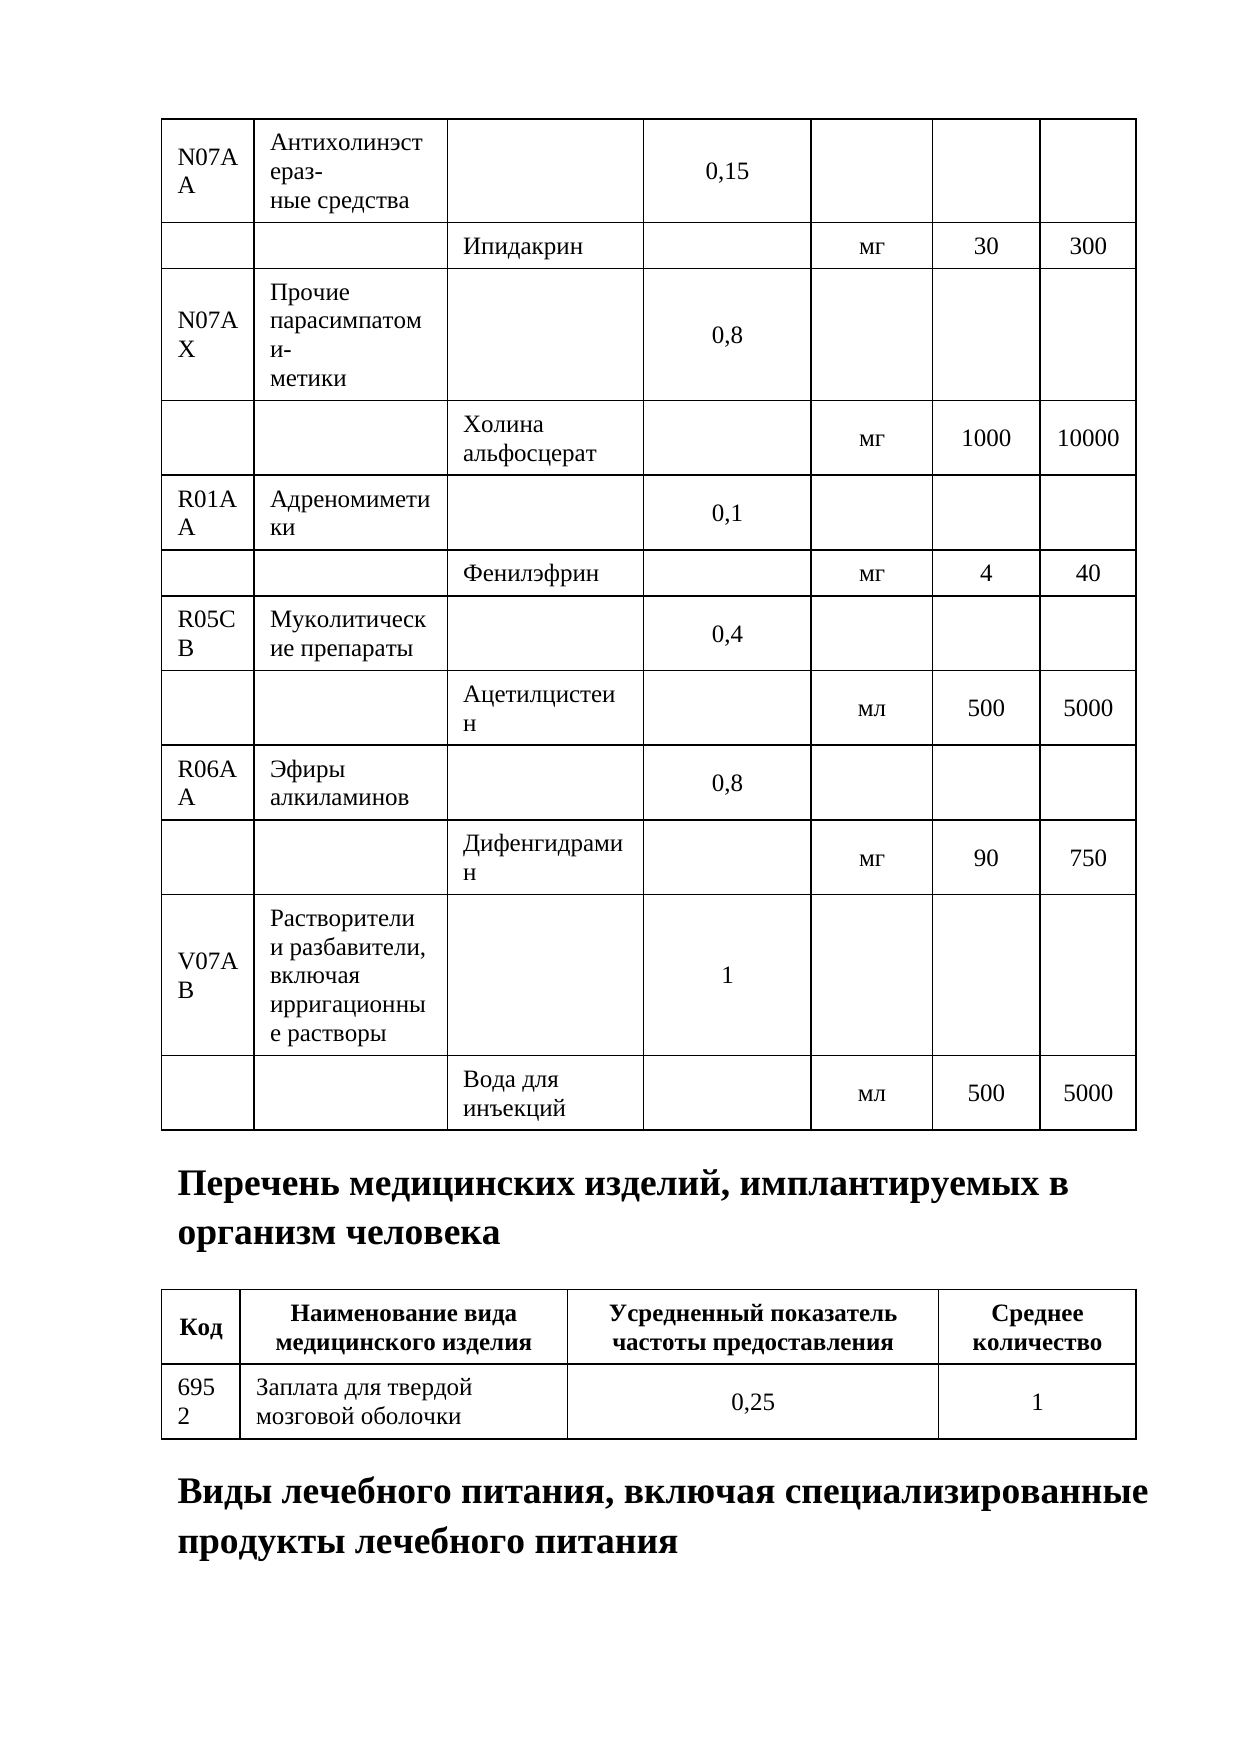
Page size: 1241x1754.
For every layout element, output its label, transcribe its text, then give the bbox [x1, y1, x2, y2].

table_cell [162, 1056, 253, 1129]
table_cell 0,25 [568, 1365, 938, 1438]
subtitle Перечень медицинских изделий, имплантируемых в организм человека [177, 1160, 1152, 1253]
table_cell R06AA [162, 746, 253, 819]
table_cell 6952 [162, 1365, 239, 1438]
table_cell Прочие парасимпатоми- метики [255, 269, 447, 400]
table_header Код [162, 1290, 239, 1363]
table_cell [448, 597, 643, 670]
table_cell [255, 671, 447, 744]
table_cell Эфиры алкиламинов [255, 746, 447, 819]
table_cell [162, 401, 253, 474]
table_cell [812, 895, 932, 1055]
table_cell 500 [933, 671, 1039, 744]
table_cell Растворители и разбавители, включая ирригационные растворы [255, 895, 447, 1055]
table_cell 750 [1041, 821, 1135, 894]
table_cell [162, 223, 253, 267]
table_cell Вода для инъекций [448, 1056, 643, 1129]
table_cell 5000 [1041, 671, 1135, 744]
table_cell 1000 [933, 401, 1039, 474]
table_cell 0,4 [644, 597, 810, 670]
table_cell N07AA [162, 120, 253, 222]
table_cell мг [812, 223, 932, 267]
table_cell 10000 [1041, 401, 1135, 474]
table_cell [812, 269, 932, 400]
table_cell 0,1 [644, 476, 810, 549]
table_cell [448, 476, 643, 549]
table_cell 1 [939, 1365, 1135, 1438]
table_cell [1041, 746, 1135, 819]
table_cell мг [812, 401, 932, 474]
table_cell мг [812, 821, 932, 894]
table_cell мл [812, 1056, 932, 1129]
table_cell Антихолинэстераз- ные средства [255, 120, 447, 222]
table_cell [1041, 120, 1135, 222]
table_cell 0,8 [644, 269, 810, 400]
table_cell [812, 476, 932, 549]
table_cell мг [812, 551, 932, 595]
table_cell 40 [1041, 551, 1135, 595]
table_cell [933, 895, 1039, 1055]
table_cell [933, 120, 1039, 222]
table_cell N07AX [162, 269, 253, 400]
table_cell [644, 401, 810, 474]
table_cell 5000 [1041, 1056, 1135, 1129]
subtitle Виды лечебного питания, включая специализированные продукты лечебного питания [177, 1468, 1152, 1561]
table_header Усредненный показатель частоты предоставления [568, 1290, 938, 1363]
table_cell [812, 120, 932, 222]
table_cell Фенилэфрин [448, 551, 643, 595]
table_cell 30 [933, 223, 1039, 267]
table_cell R05CB [162, 597, 253, 670]
table_cell [644, 821, 810, 894]
table_cell [162, 551, 253, 595]
table_cell [644, 551, 810, 595]
table_cell 90 [933, 821, 1039, 894]
table_cell [255, 1056, 447, 1129]
table_cell [255, 551, 447, 595]
table_cell [1041, 895, 1135, 1055]
table_cell [644, 1056, 810, 1129]
table_cell V07AB [162, 895, 253, 1055]
table_cell R01AA [162, 476, 253, 549]
table_cell [812, 746, 932, 819]
table_cell мл [812, 671, 932, 744]
table_cell Холина альфосцерат [448, 401, 643, 474]
table_cell [255, 821, 447, 894]
table_cell [933, 746, 1039, 819]
table_cell [448, 895, 643, 1055]
table_header Наименование вида медицинского изделия [241, 1290, 567, 1363]
table_cell [162, 821, 253, 894]
table_cell [1041, 597, 1135, 670]
table_cell 500 [933, 1056, 1039, 1129]
table_cell 0,15 [644, 120, 810, 222]
table_cell [255, 401, 447, 474]
table_cell [162, 671, 253, 744]
table_cell [1041, 476, 1135, 549]
table_cell [448, 120, 643, 222]
table_cell 0,8 [644, 746, 810, 819]
table_cell Муколитические препараты [255, 597, 447, 670]
table_cell [255, 223, 447, 267]
table_cell [448, 269, 643, 400]
table_cell Дифенгидрамин [448, 821, 643, 894]
table_cell [933, 597, 1039, 670]
table_cell 300 [1041, 223, 1135, 267]
table_cell 4 [933, 551, 1039, 595]
table_cell Ипидакрин [448, 223, 643, 267]
table_cell [448, 746, 643, 819]
table_header Среднее количество [939, 1290, 1135, 1363]
table_cell [933, 476, 1039, 549]
table_cell [933, 269, 1039, 400]
table_cell [1041, 269, 1135, 400]
table_cell Заплата для твердой мозговой оболочки [241, 1365, 567, 1438]
table_cell Адреномиметики [255, 476, 447, 549]
table_cell [812, 597, 932, 670]
table_cell [644, 223, 810, 267]
table_cell 1 [644, 895, 810, 1055]
table_cell [644, 671, 810, 744]
table_cell Ацетилцистеин [448, 671, 643, 744]
